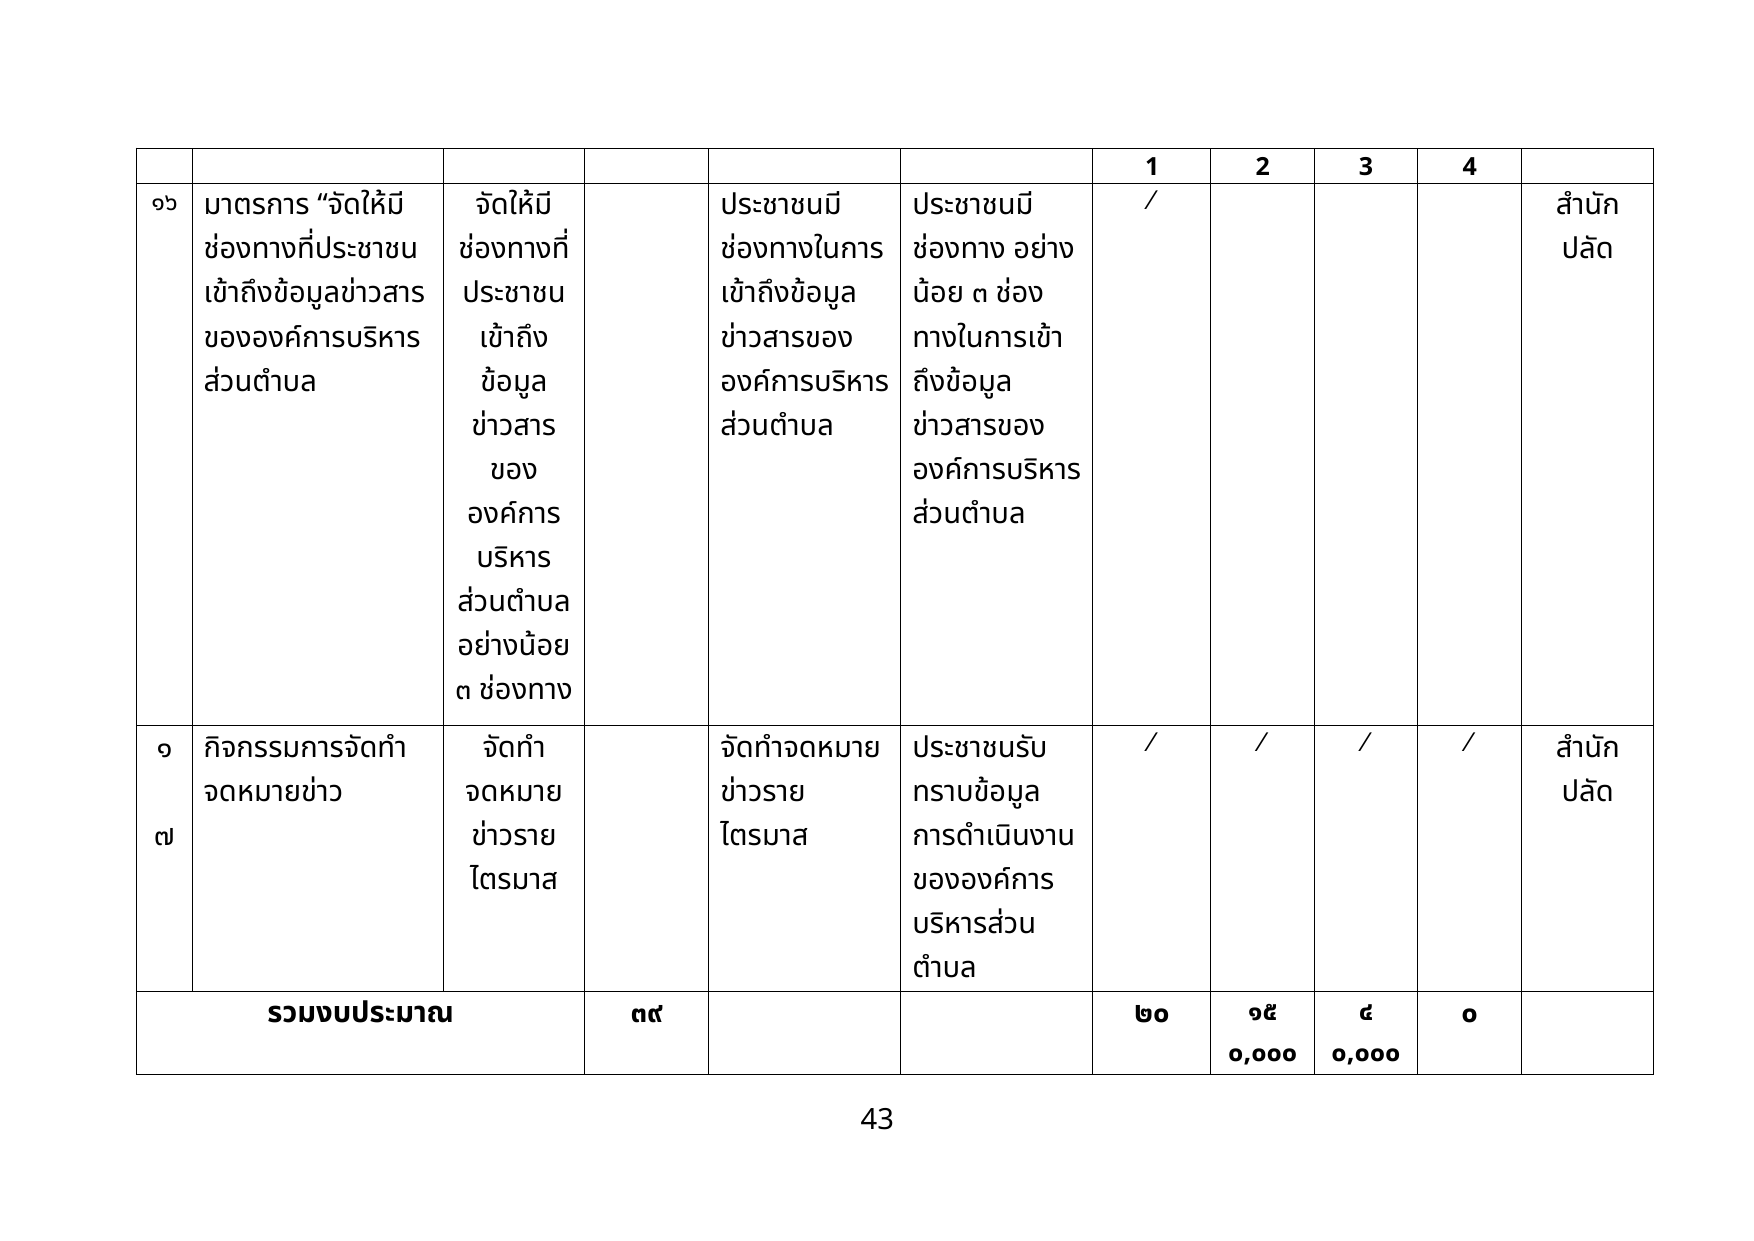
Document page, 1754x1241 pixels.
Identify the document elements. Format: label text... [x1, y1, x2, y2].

table_cell ไตรมาส 2 [1211, 149, 1314, 183]
table_cell จัดทำจดหมายข่าวราย ไตรมาส [444, 726, 584, 991]
table_cell ๒๐๐,๐๐๐ [1093, 992, 1210, 1074]
table_cell ∕ [1315, 726, 1417, 991]
table_cell ๑๖ [137, 184, 192, 725]
table_cell ๓๙๐,๐๐๐ [585, 992, 708, 1074]
table_cell จัดทำจดหมายข่าวรายไตรมาส [709, 726, 900, 991]
table_cell สำนักปลัด [1522, 726, 1653, 991]
table_cell ประชาชนมีช่องทาง อย่างน้อย ๓ ช่องทางในการเข้าถึงข้อมูลข่าวสารขององค์การบริหารส่วนตำบล [901, 184, 1092, 725]
table_cell จัดให้มีช่องทางที่ประชาชนเข้าถึงข้อมูลข่าวสารขององค์การบริหารส่วนตำบล อย่างน้อย ๓ ช่องทาง [444, 184, 584, 725]
table_cell ∕ [1093, 184, 1210, 725]
table_cell ไตรมาส 4 [1418, 149, 1521, 183]
table_cell [709, 992, 900, 1074]
table_cell [1418, 184, 1521, 725]
table_cell รวมงบประมาณ [137, 992, 584, 1074]
table_cell ไตรมาส 1 [1093, 149, 1210, 183]
table_cell ∕ [1418, 726, 1521, 991]
table_cell [585, 184, 708, 725]
table_cell สำนักปลัด [1522, 184, 1653, 725]
table_cell ∕ [1211, 726, 1314, 991]
table_cell ∕ [1093, 726, 1210, 991]
table_cell [585, 726, 708, 991]
table_cell [1522, 992, 1653, 1074]
table_cell ๐ [1418, 992, 1521, 1074]
table_cell [1315, 184, 1417, 725]
table_cell กิจกรรมการจัดทำจดหมายข่าว [193, 726, 443, 991]
table_cell ๔๐,๐๐๐ [1315, 992, 1417, 1074]
table_cell ๑๗ [137, 726, 192, 991]
table_cell ๑๕๐,๐๐๐ [1211, 992, 1314, 1074]
table_cell ประชาชนมีช่องทางในการเข้าถึงข้อมูลข่าวสารขององค์การบริหารส่วนตำบล [709, 184, 900, 725]
table_cell [901, 992, 1092, 1074]
table_cell ไตรมาส 3 [1315, 149, 1417, 183]
table_cell มาตรการ “จัดให้มีช่องทางที่ประชาชนเข้าถึงข้อมูลข่าวสารขององค์การบริหารส่วนตำบล [193, 184, 443, 725]
table_cell [1211, 184, 1314, 725]
table_cell ประชาชนรับทราบข้อมูลการดำเนินงานขององค์การบริหารส่วนตำบล [901, 726, 1092, 991]
